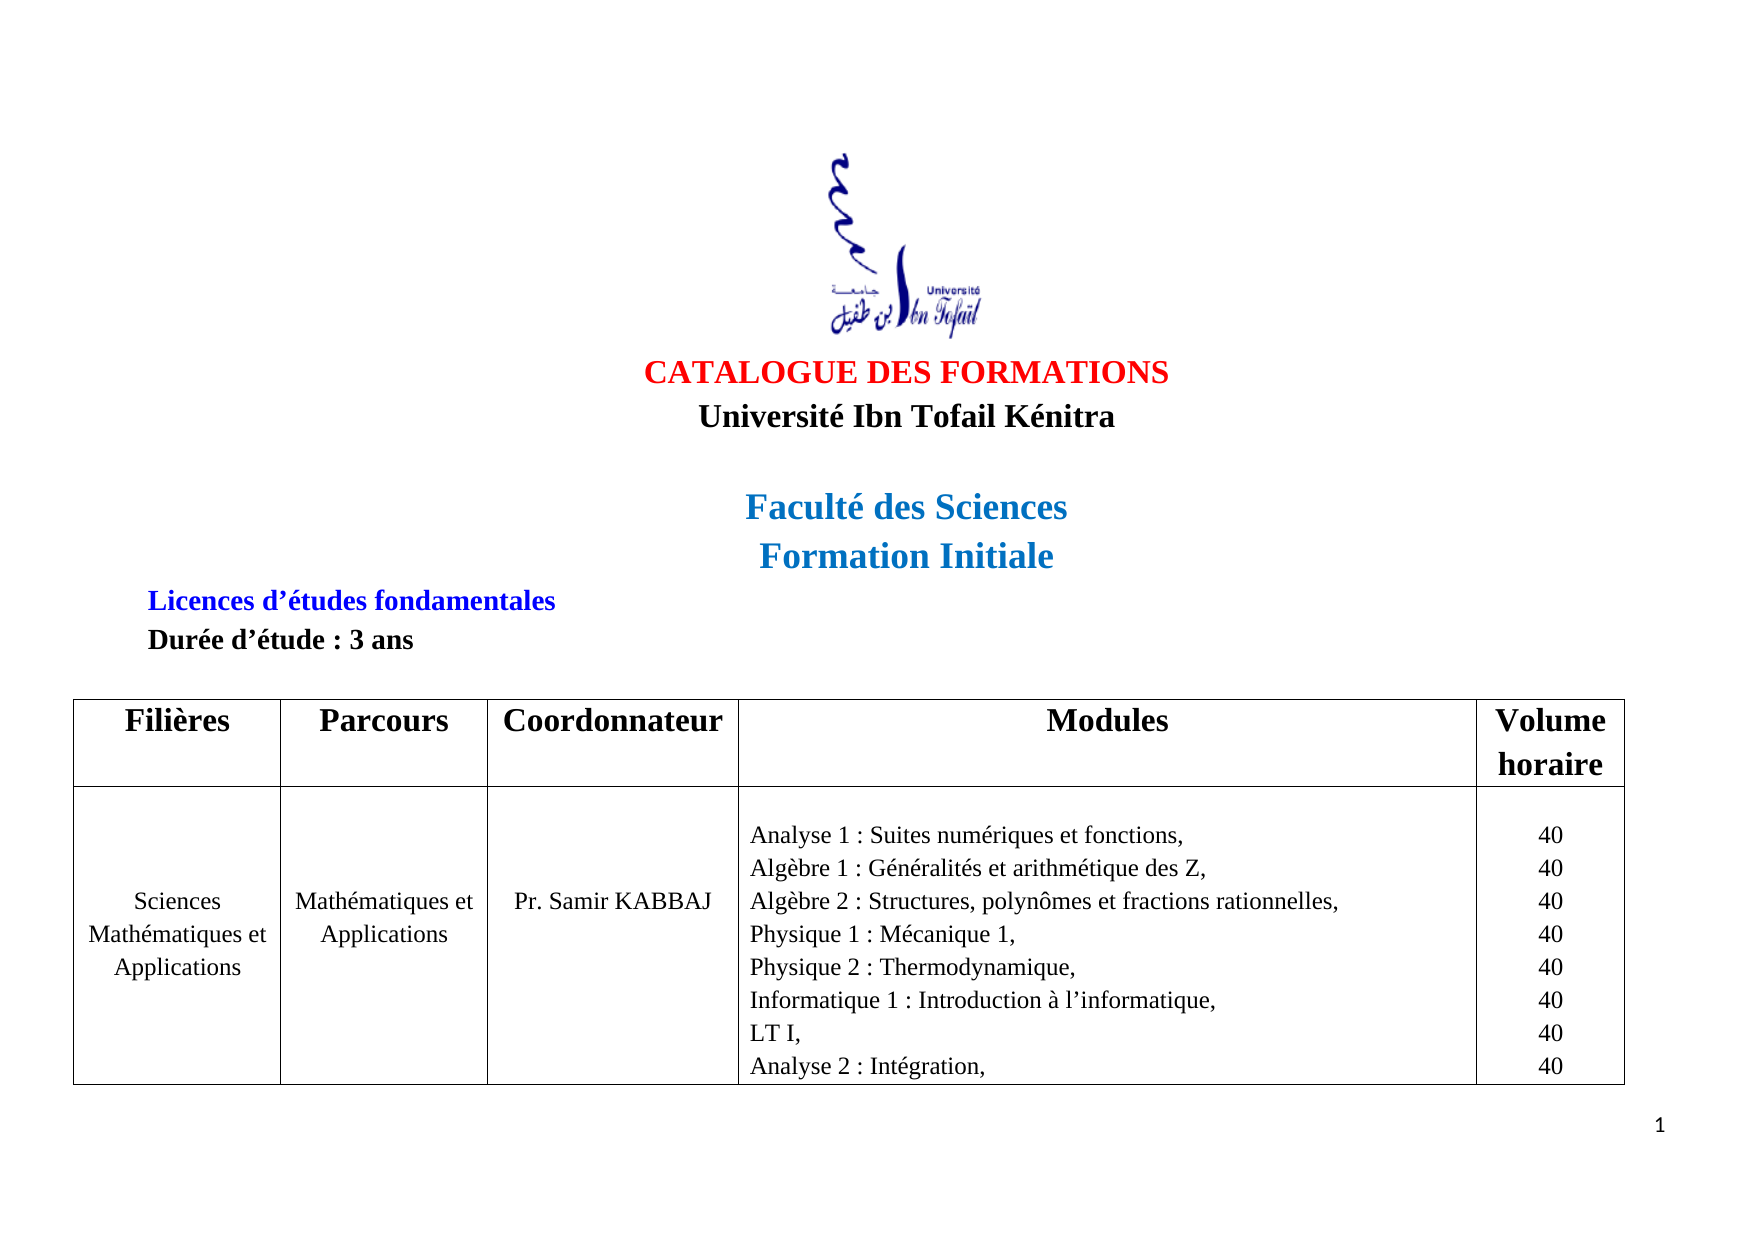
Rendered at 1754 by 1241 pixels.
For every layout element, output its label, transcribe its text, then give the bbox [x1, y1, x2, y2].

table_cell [74, 787, 280, 1084]
text Formation Initiale [148, 534, 1665, 577]
picture [814, 147, 999, 348]
text Licences d’études fondamentales [148, 583, 1665, 617]
text CATALOGUE DES FORMATIONS [148, 352, 1665, 390]
table_header Parcours [281, 700, 487, 786]
table_header Modules [739, 700, 1476, 786]
table_header Coordonnateur [488, 700, 738, 786]
text Faculté des Sciences [148, 484, 1665, 527]
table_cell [1477, 787, 1624, 1084]
text Université Ibn Tofail Kénitra [148, 396, 1665, 434]
table_header Filières [74, 700, 280, 786]
table_header Volume horaire [1477, 700, 1624, 786]
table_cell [281, 787, 487, 1084]
table_cell Pr. Samir KABBAJ [488, 787, 738, 1084]
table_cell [739, 787, 1476, 1084]
text Durée d’étude : 3 ans [148, 622, 1665, 655]
